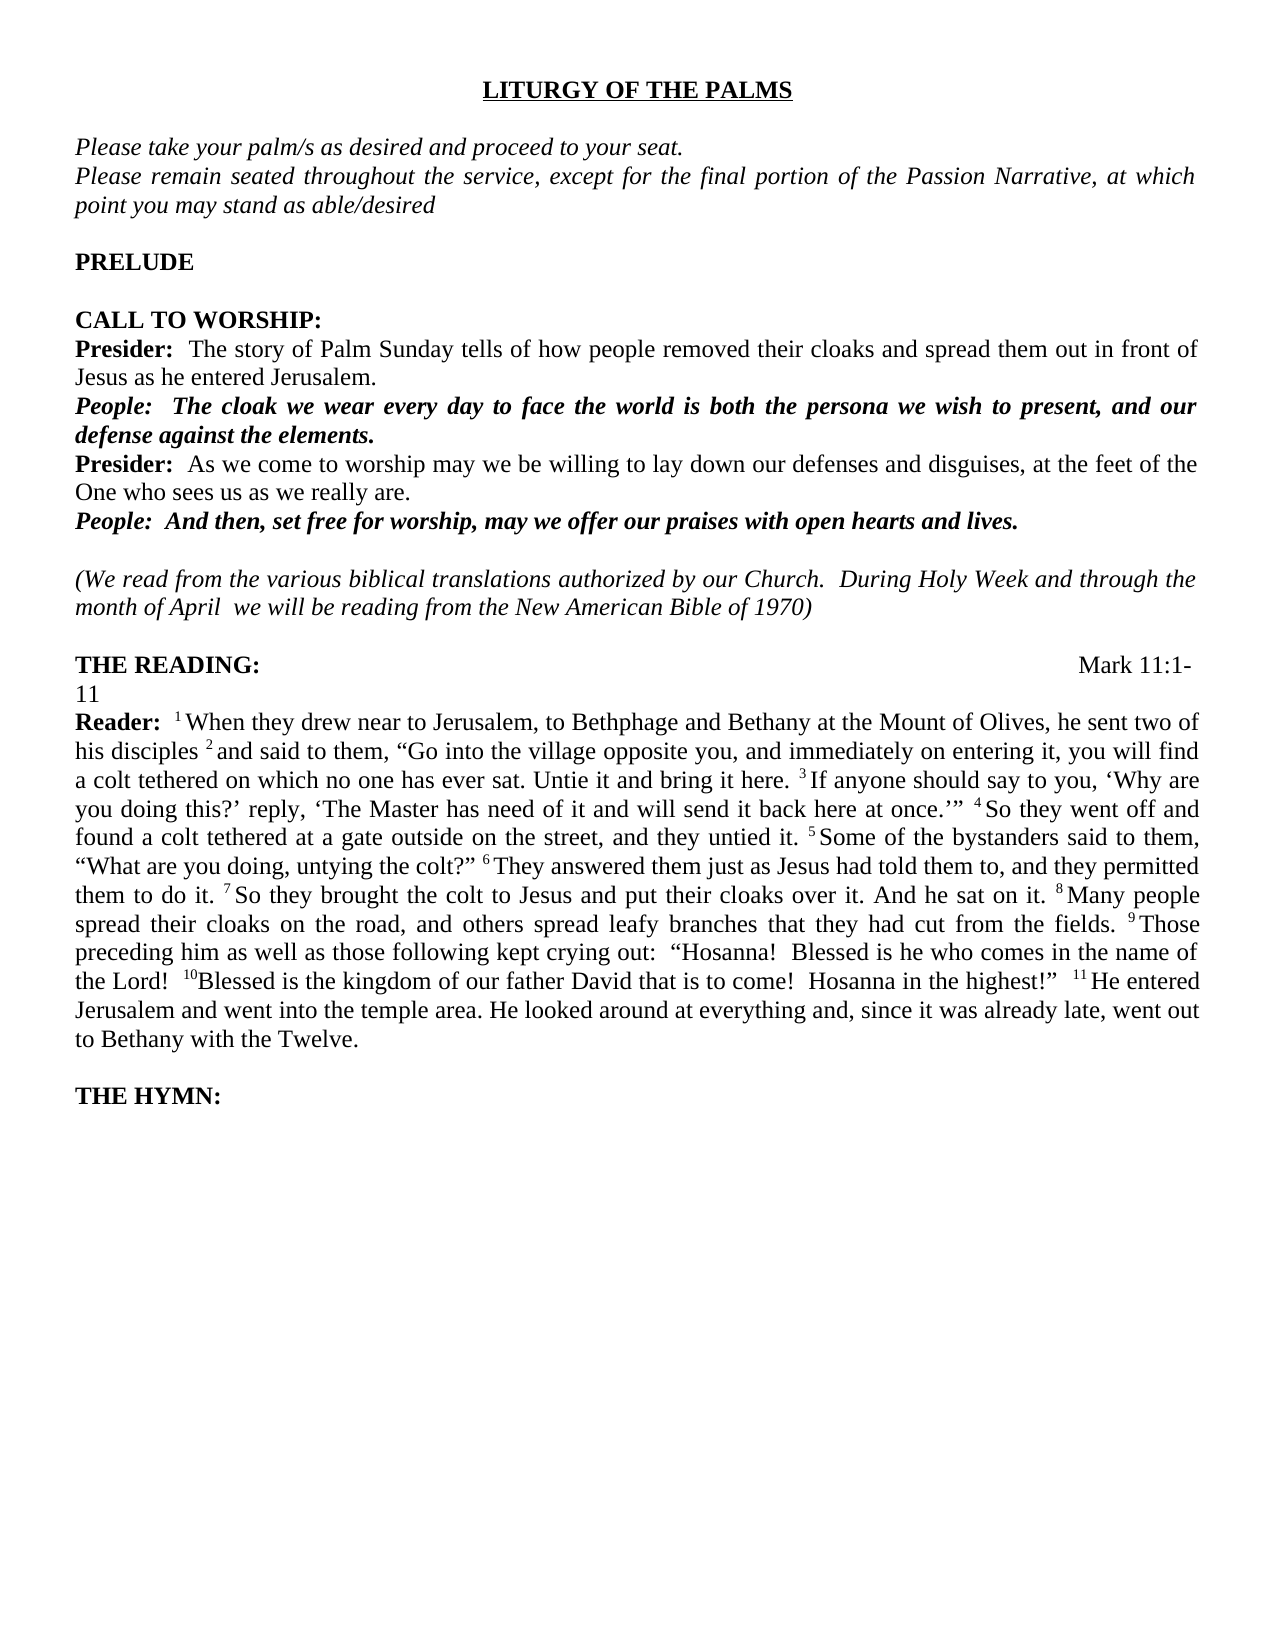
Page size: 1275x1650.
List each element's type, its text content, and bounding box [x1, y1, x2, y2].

text LITURGY OF THE PALMS [75, 75, 1200, 104]
text Presider: The story of Palm Sunday tells of how people removed their cloaks and spread them out in front of Jesus as he entered Jerusalem. [75, 334, 1200, 391]
text (We read from the various biblical translations authorized by our Church. During Holy Week and through the month of April we will be reading from the New American Bible of 1970) [75, 564, 1200, 621]
text People: And then, set free for worship, may we offer our praises with open hearts and lives. [75, 506, 1200, 535]
text Please take your palm/s as desired and proceed to your seat. [75, 132, 1200, 161]
text THE HYMN: [75, 1081, 1200, 1110]
text CALL TO WORSHIP: [75, 305, 1200, 334]
text Presider: As we come to worship may we be willing to lay down our defenses and disguises, at the feet of the One who sees us as we really are. [75, 449, 1200, 506]
text THE READING: Mark 11:1-11 [75, 650, 1200, 707]
text PRELUDE [75, 247, 1200, 276]
text People: The cloak we wear every day to face the world is both the persona we wish to present, and our defense against the elements. [75, 391, 1200, 449]
text Reader: 1 When they drew near to Jerusalem, to Bethphage and Bethany at the Mount of Olives, he sent two of his disciples 2 and said to them, “Go into the village opposite you, and immediately on entering it, you will find a colt tethered on which no one has ever sat. Untie it and bring it here. 3 If anyone should say to you, ‘Why are you doing this?’ reply, ‘The Master has need of it and will send it back here at once.’” 4 So they went off and found a colt tethered at a gate outside on the street, and they untied it. 5 Some of the bystanders said to them, “What are you doing, untying the colt?” 6 They answered them just as Jesus had told them to, and they permitted them to do it. 7 So they brought the colt to Jesus and put their cloaks over it. And he sat on it. 8 Many people spread their cloaks on the road, and others spread leafy branches that they had cut from the fields. 9 Those preceding him as well as those following kept crying out: “Hosanna! Blessed is he who comes in the name of the Lord! 10Blessed is the kingdom of our father David that is to come! Hosanna in the highest!” 11 He entered Jerusalem and went into the temple area. He looked around at everything and, since it was already late, went out to Bethany with the Twelve. [75, 707, 1200, 1052]
text Please remain seated throughout the service, except for the final portion of the Passion Narrative, at which point you may stand as able/desired [75, 161, 1200, 219]
